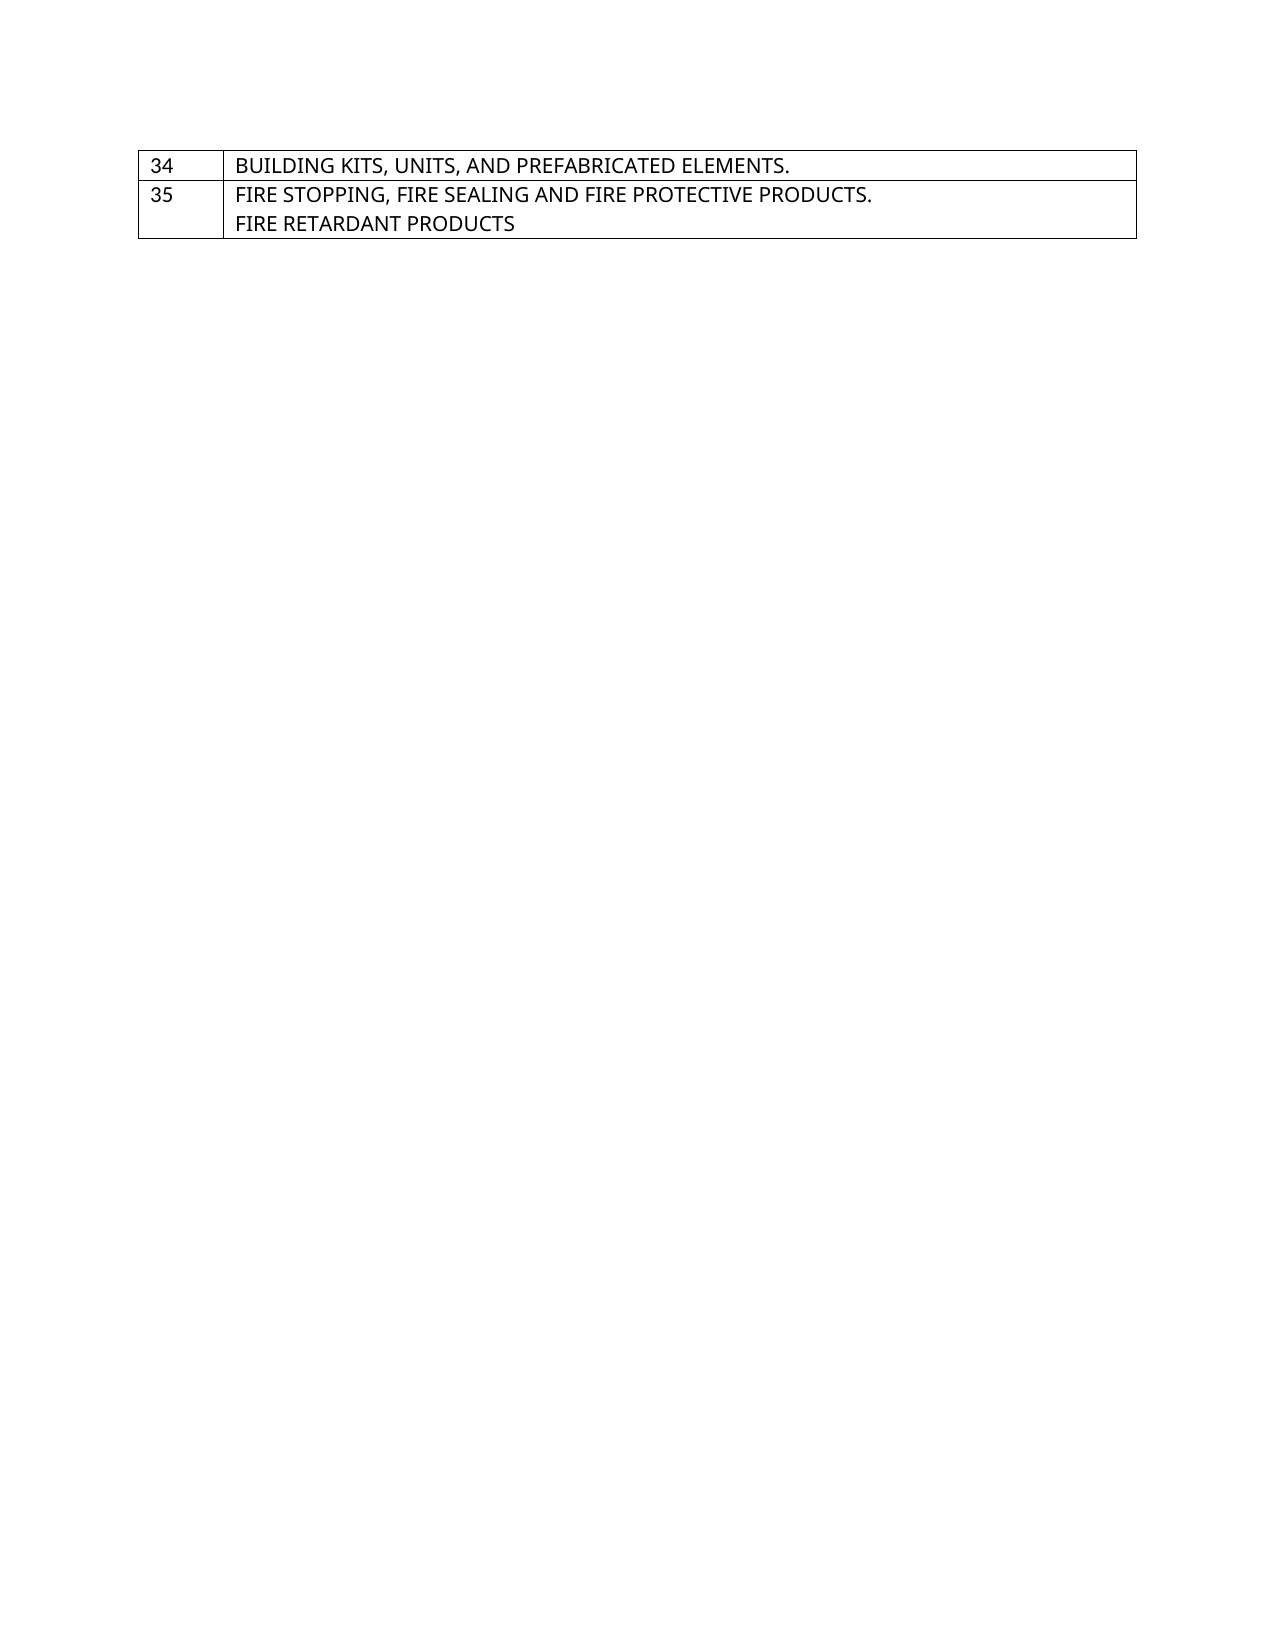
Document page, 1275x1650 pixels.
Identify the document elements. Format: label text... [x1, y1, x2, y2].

table_cell 34 [139, 151, 223, 179]
table_cell FIRE STOPPING, FIRE SEALING AND FIRE PROTECTIVE PRODUCTS. FIRE RETARDANT PRODUCTS [224, 181, 1136, 237]
table_cell 35 [139, 181, 223, 237]
table_cell BUILDING KITS, UNITS, AND PREFABRICATED ELEMENTS. [224, 151, 1136, 179]
